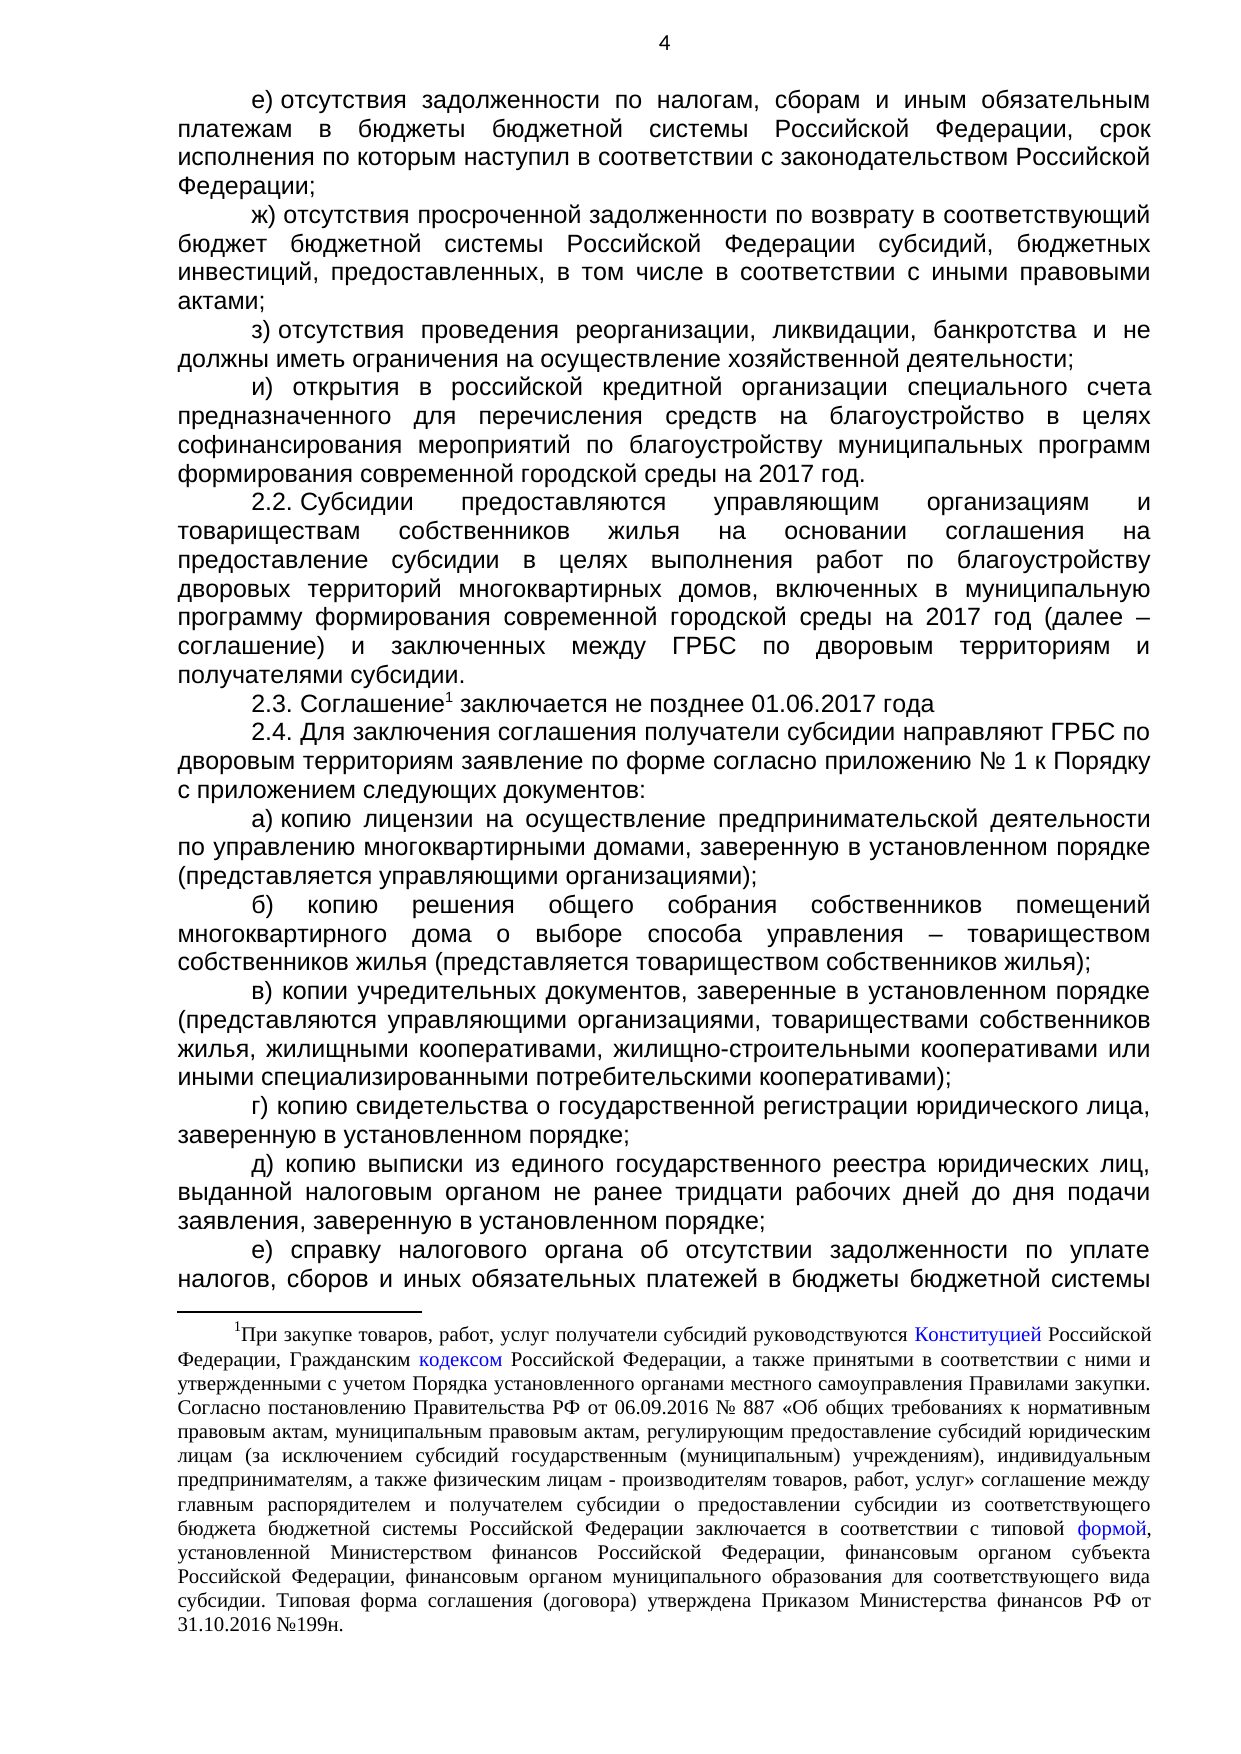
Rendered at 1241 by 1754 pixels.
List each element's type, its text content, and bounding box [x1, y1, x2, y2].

text в) копии учредительных документов, заверенные в установленном порядке (представляются управляющими организациями, товариществами собственников жилья, жилищными кооперативами, жилищно-строительными кооперативами или иными специализированными потребительскими кооперативами); [177, 976, 1152, 1091]
text 2.2. Субсидии предоставляются управляющим организациям и товариществам собственников жилья на основании соглашения на предоставление субсидии в целях выполнения работ по благоустройству дворовых территорий многоквартирных домов, включенных в муниципальную программу формирования современной городской среды на 2017 год (далее – соглашение) и заключенных между ГРБС по дворовым территориям и получателями субсидии. [177, 487, 1152, 688]
text 2.4. Для заключения соглашения получатели субсидии направляют ГРБС по дворовым территориям заявление по форме согласно приложению № 1 к Порядку с приложением следующих документов: [177, 717, 1152, 803]
text и) открытия в российской кредитной организации специального счета предназначенного для перечисления средств на благоустройство в целях софинансирования мероприятий по благоустройству муниципальных программ формирования современной городской среды на 2017 год. [177, 372, 1152, 487]
text д) копию выписки из единого государственного реестра юридических лиц, выданной налоговым органом не ранее тридцати рабочих дней до дня подачи заявления, заверенную в установленном порядке; [177, 1148, 1152, 1235]
text е) отсутствия задолженности по налогам, сборам и иным обязательным платежам в бюджеты бюджетной системы Российской Федерации, срок исполнения по которым наступил в соответствии с законодательством Российской Федерации; [177, 85, 1152, 200]
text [177, 1235, 1152, 1292]
text г) копию свидетельства о государственной регистрации юридического лица, заверенную в установленном порядке; [177, 1091, 1152, 1148]
text а) копию лицензии на осуществление предпринимательской деятельности по управлению многоквартирными домами, заверенную в установленном порядке (представляется управляющими организациями); [177, 803, 1152, 890]
text ж) отсутствия просроченной задолженности по возврату в соответствующий бюджет бюджетной системы Российской Федерации субсидий, бюджетных инвестиций, предоставленных, в том числе в соответствии с иными правовыми актами; [177, 200, 1152, 315]
text б) копию решения общего собрания собственников помещений многоквартирного дома о выборе способа управления – товариществом собственников жилья (представляется товариществом собственников жилья); [177, 890, 1152, 976]
text 2.3. Соглашение заключается не позднее 01.06.2017 года [177, 688, 1152, 717]
text з) отсутствия проведения реорганизации, ликвидации, банкротства и не должны иметь ограничения на осуществление хозяйственной деятельности; [177, 315, 1152, 372]
